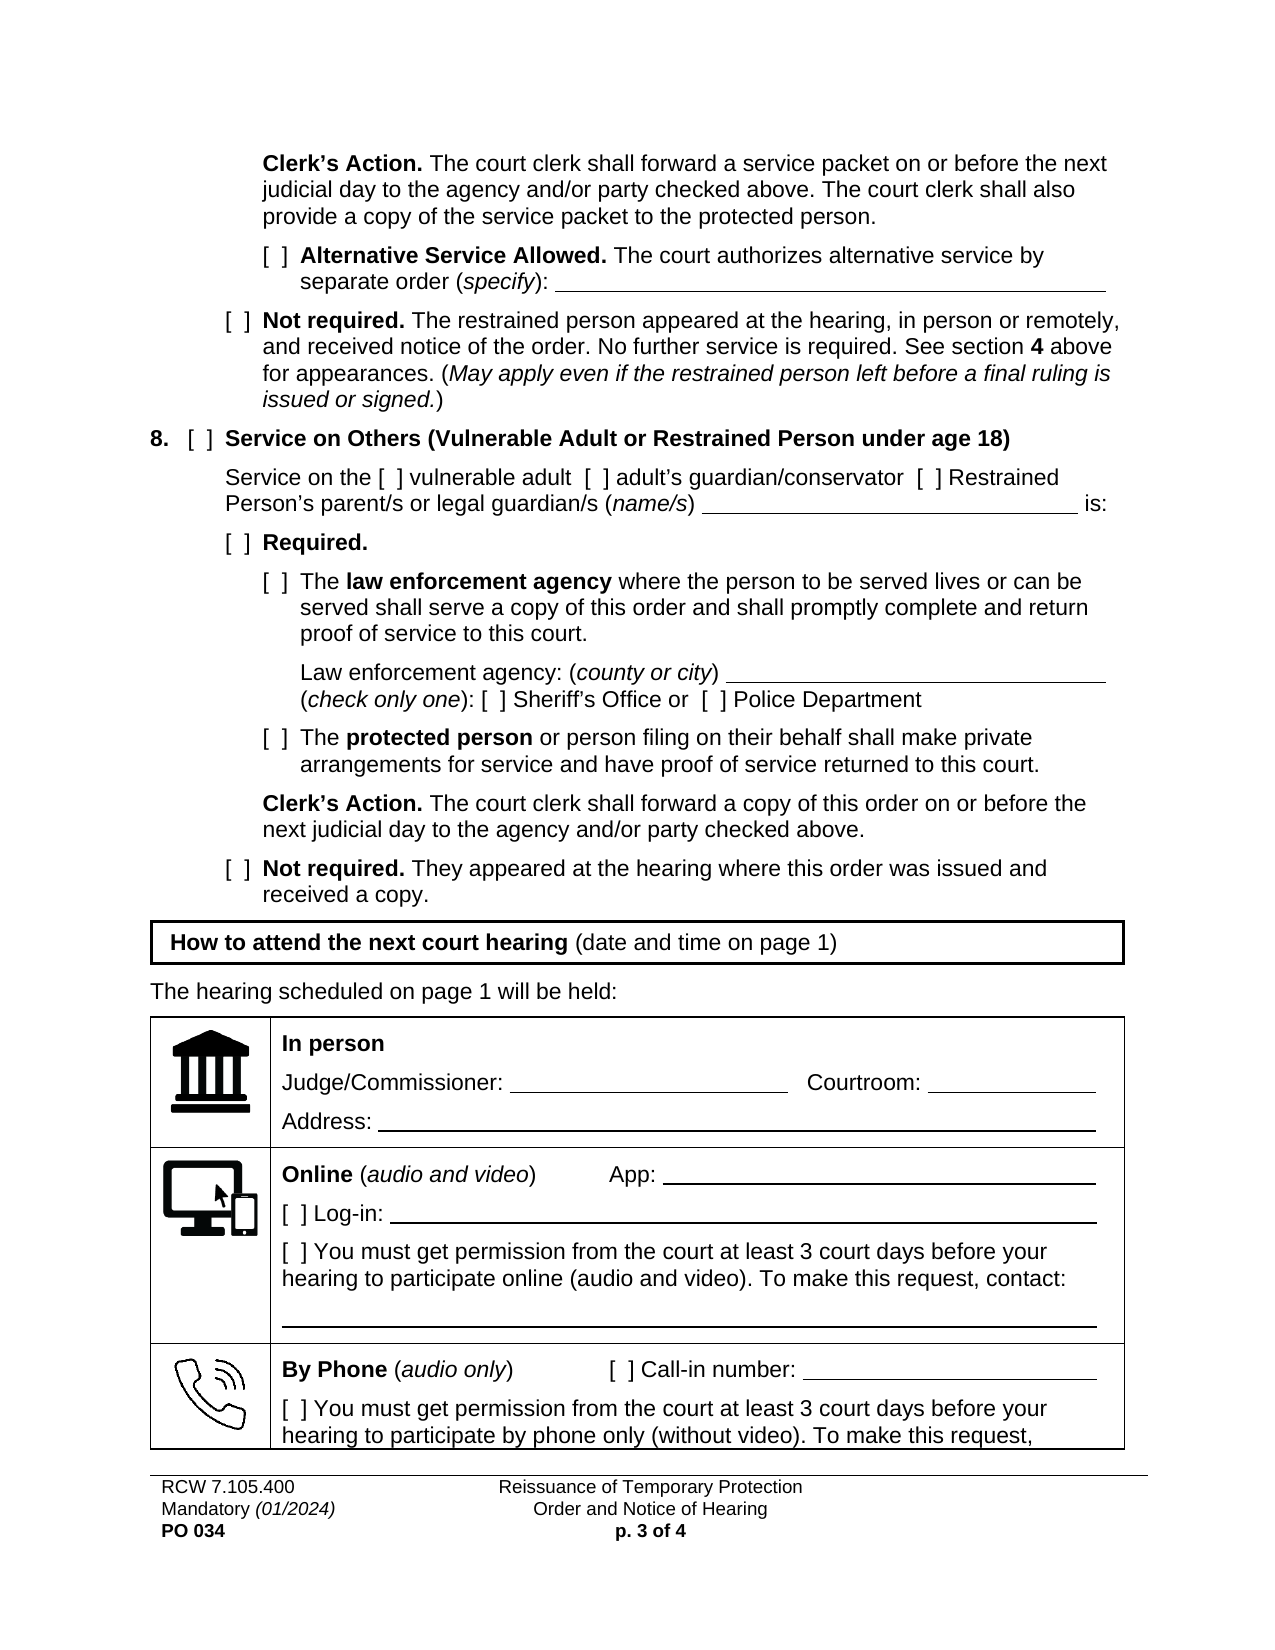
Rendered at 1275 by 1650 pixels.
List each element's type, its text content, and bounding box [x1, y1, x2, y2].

picture [172, 1356, 248, 1432]
table_cell [151, 1344, 270, 1448]
table_header How to attend the next court hearing (date and time on page 1) [153, 923, 1122, 962]
text The hearing scheduled on page 1 will be held: [150, 978, 1125, 1004]
text [ ] Required. [225, 529, 1125, 555]
text [ ] The protected person or person filing on their behalf shall make private arrangements for service and have proof of service returned to this court. [262, 724, 1125, 777]
table_header In person Judge/Commissioner: Courtroom: Address: [271, 1018, 1124, 1147]
text [ ] Not required. The restrained person appeared at the hearing, in person or remotely, and received notice of the order. No further service is required. See section 4 above for appearances. (May apply even if the restrained person left before a final ruling is issued or signed.) [225, 307, 1125, 412]
text Clerk’s Action. The court clerk shall forward a service packet on or before the next judicial day to the agency and/or party checked above. The court clerk shall also provide a copy of the service packet to the protected person. [262, 150, 1125, 229]
text [ ] Not required. They appeared at the hearing where this order was issued and received a copy. [225, 855, 1125, 907]
text Clerk’s Action. The court clerk shall forward a copy of this order on or before the next judicial day to the agency and/or party checked above. [262, 789, 1125, 842]
table_cell [151, 1148, 270, 1342]
picture [170, 1030, 251, 1113]
text Service on the [ ] vulnerable adult [ ] adult’s guardian/conservator [ ] Restrained Person’s parent/s or legal guardian/s (name/s) is: [225, 463, 1125, 516]
table_cell Online (audio and video) App: [ ] Log-in: [ ] You must get permission from the court at least 3 court days before your hearing to participate online (audio and video). To make this request, contact: [271, 1148, 1124, 1342]
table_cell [271, 1344, 1124, 1448]
table_header [151, 1018, 270, 1147]
text Law enforcement agency: (county or city) (check only one): [ ] Sheriff’s Office or [ ] Police Department [300, 659, 1125, 712]
text [ ] The law enforcement agency where the person to be served lives or can be served shall serve a copy of this order and shall promptly complete and return proof of service to this court. [262, 568, 1125, 647]
picture [163, 1160, 258, 1236]
text [ ] Alternative Service Allowed. The court authorizes alternative service by separate order (specify): [262, 242, 1125, 294]
list 8. [ ] Service on Others (Vulnerable Adult or Restrained Person under age 18) [150, 425, 1125, 451]
